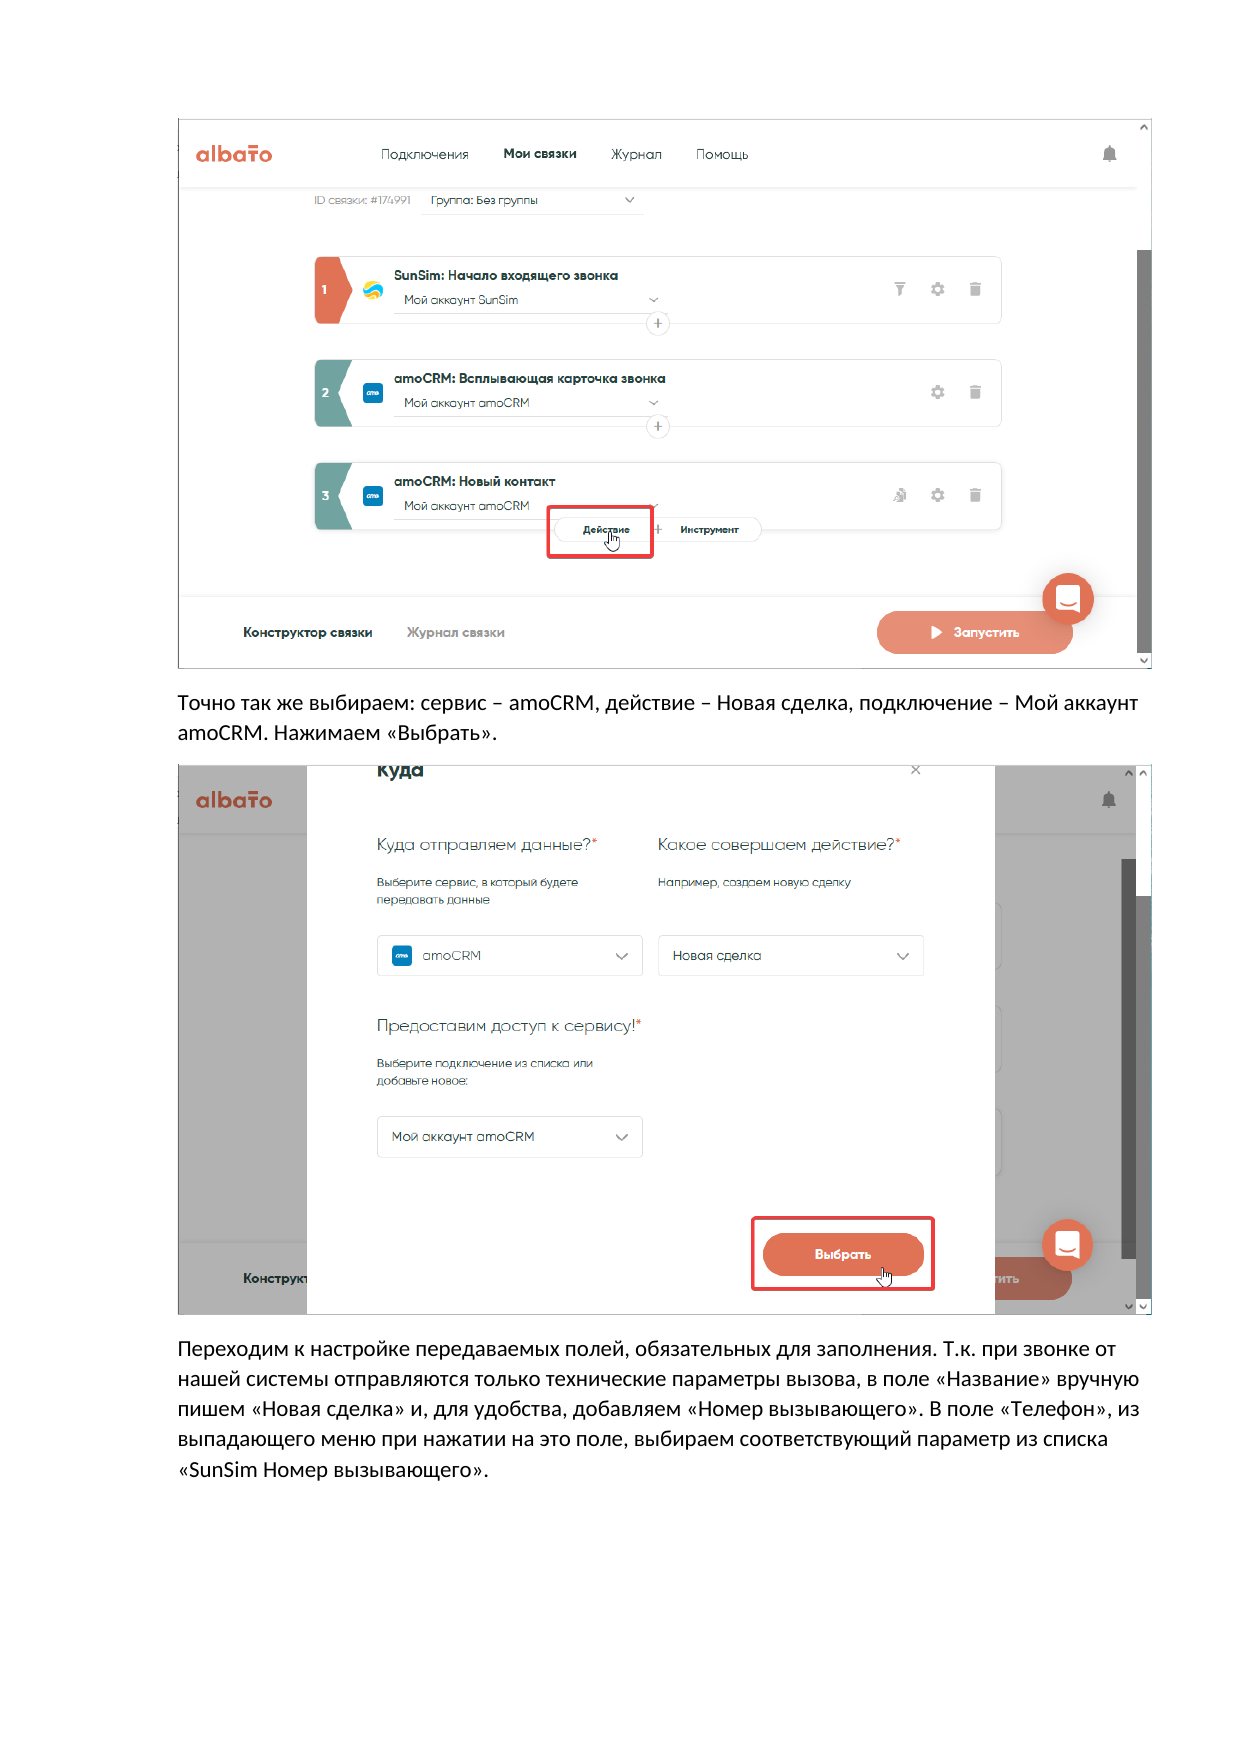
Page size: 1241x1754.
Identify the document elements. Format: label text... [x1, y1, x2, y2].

text Точно так же выбираем: сервис – amoCRM, действие – Новая сделка, подключение – Мой аккаунт amoCRM. Нажимаем «Выбрать». [177, 688, 1152, 746]
picture [177, 118, 1152, 669]
picture [177, 764, 1152, 1315]
text Переходим к настройке передаваемых полей, обязательных для заполнения. Т.к. при звонке от нашей системы отправляются только технические параметры вызова, в поле «Название» вручную пишем «Новая сделка» и, для удобства, добавляем «Номер вызывающего». В поле «Телефон», из выпадающего меню при нажатии на это поле, выбираем соответствующий параметр из списка «SunSim Номер вызывающего». [177, 1334, 1152, 1483]
